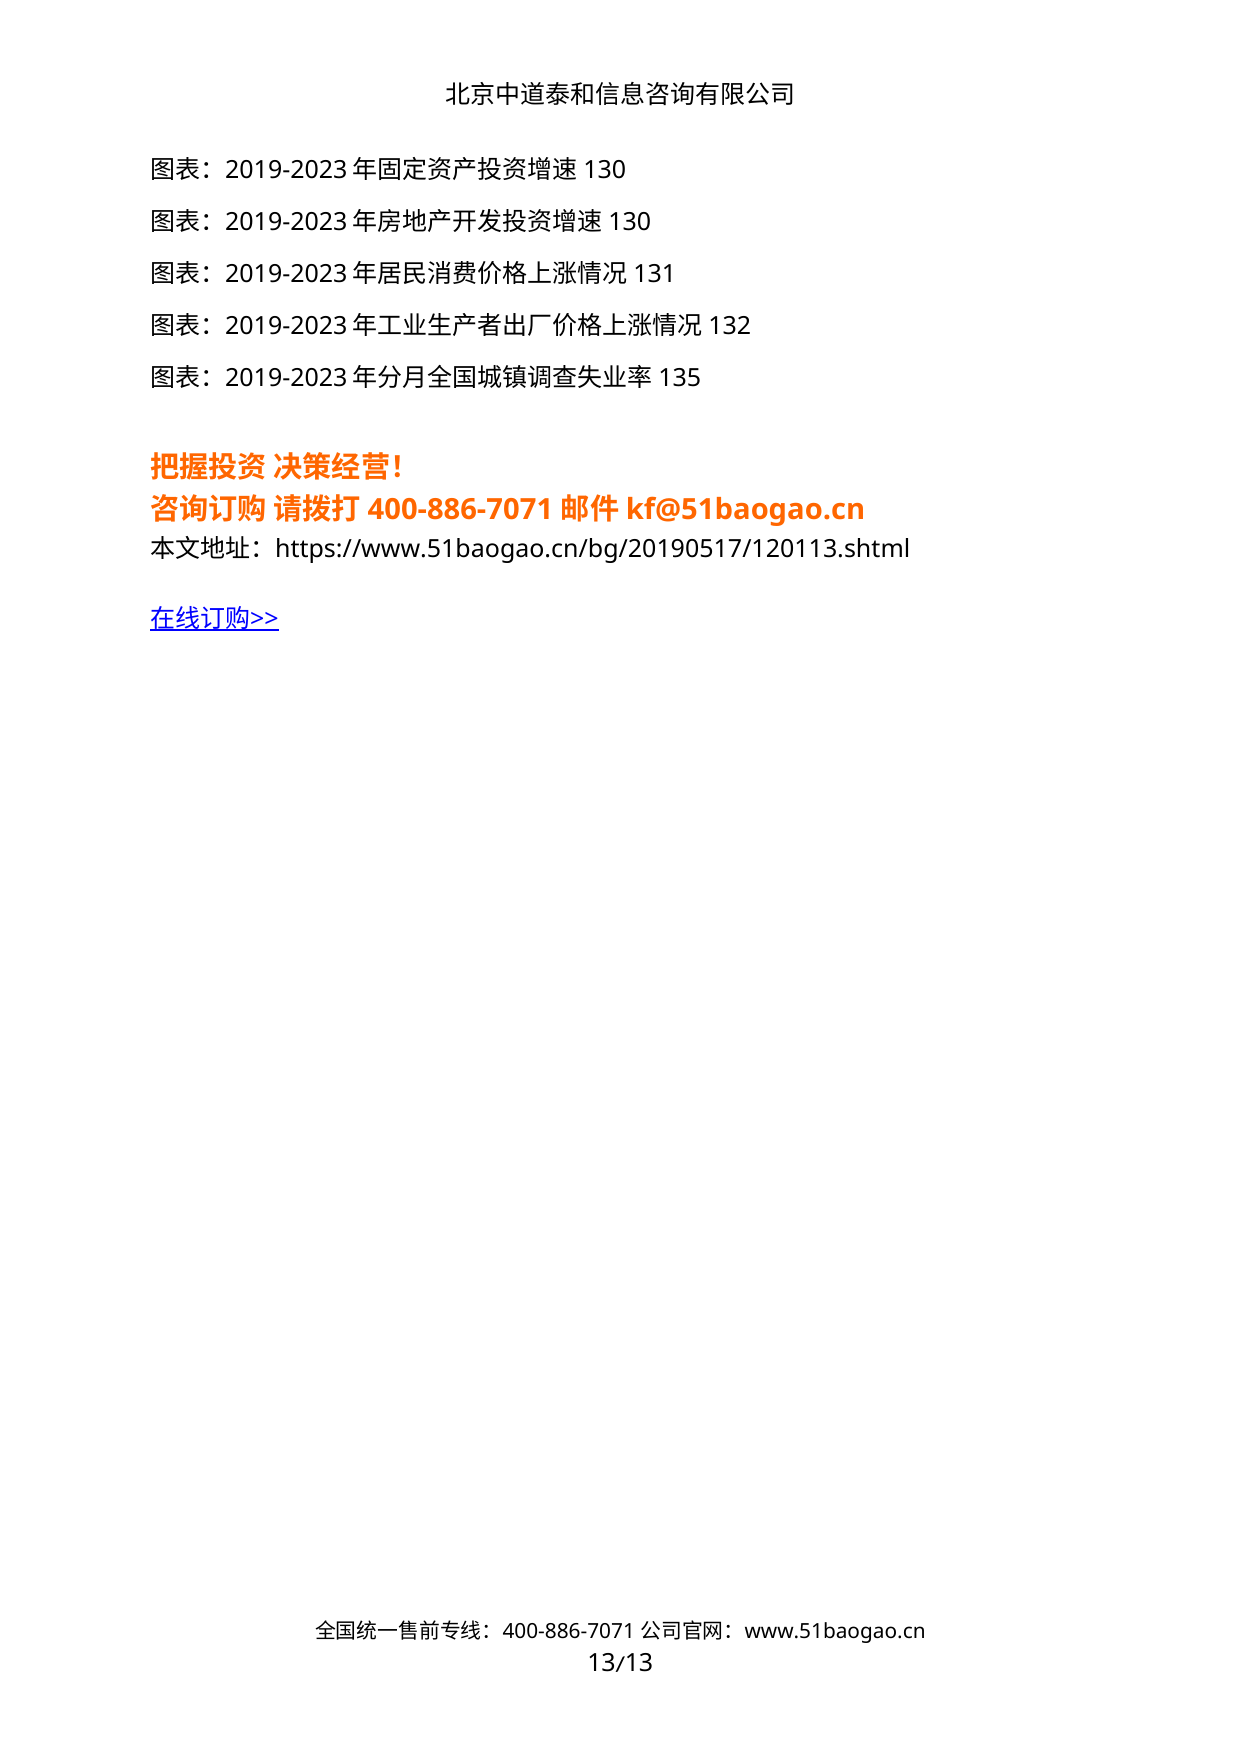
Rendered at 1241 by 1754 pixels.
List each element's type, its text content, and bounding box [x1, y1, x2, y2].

text 在线订购>> [150, 564, 1090, 635]
text 图表：2019-2023年工业生产者出厂价格上涨情况 132 [150, 306, 1090, 342]
text 图表：2019-2023年固定资产投资增速 130 [150, 150, 1090, 186]
text 把握投资 决策经营！咨询订购 请拨打 400-886-7071 邮件 kf@51baogao.cn本文地址：https://www.51baogao.cn/bg/20190517/120113.shtml [150, 409, 1090, 564]
text 图表：2019-2023年分月全国城镇调查失业率 135 [150, 357, 1090, 394]
text 图表：2019-2023年居民消费价格上涨情况 131 [150, 254, 1090, 290]
text 图表：2019-2023年房地产开发投资增速 130 [150, 202, 1090, 238]
